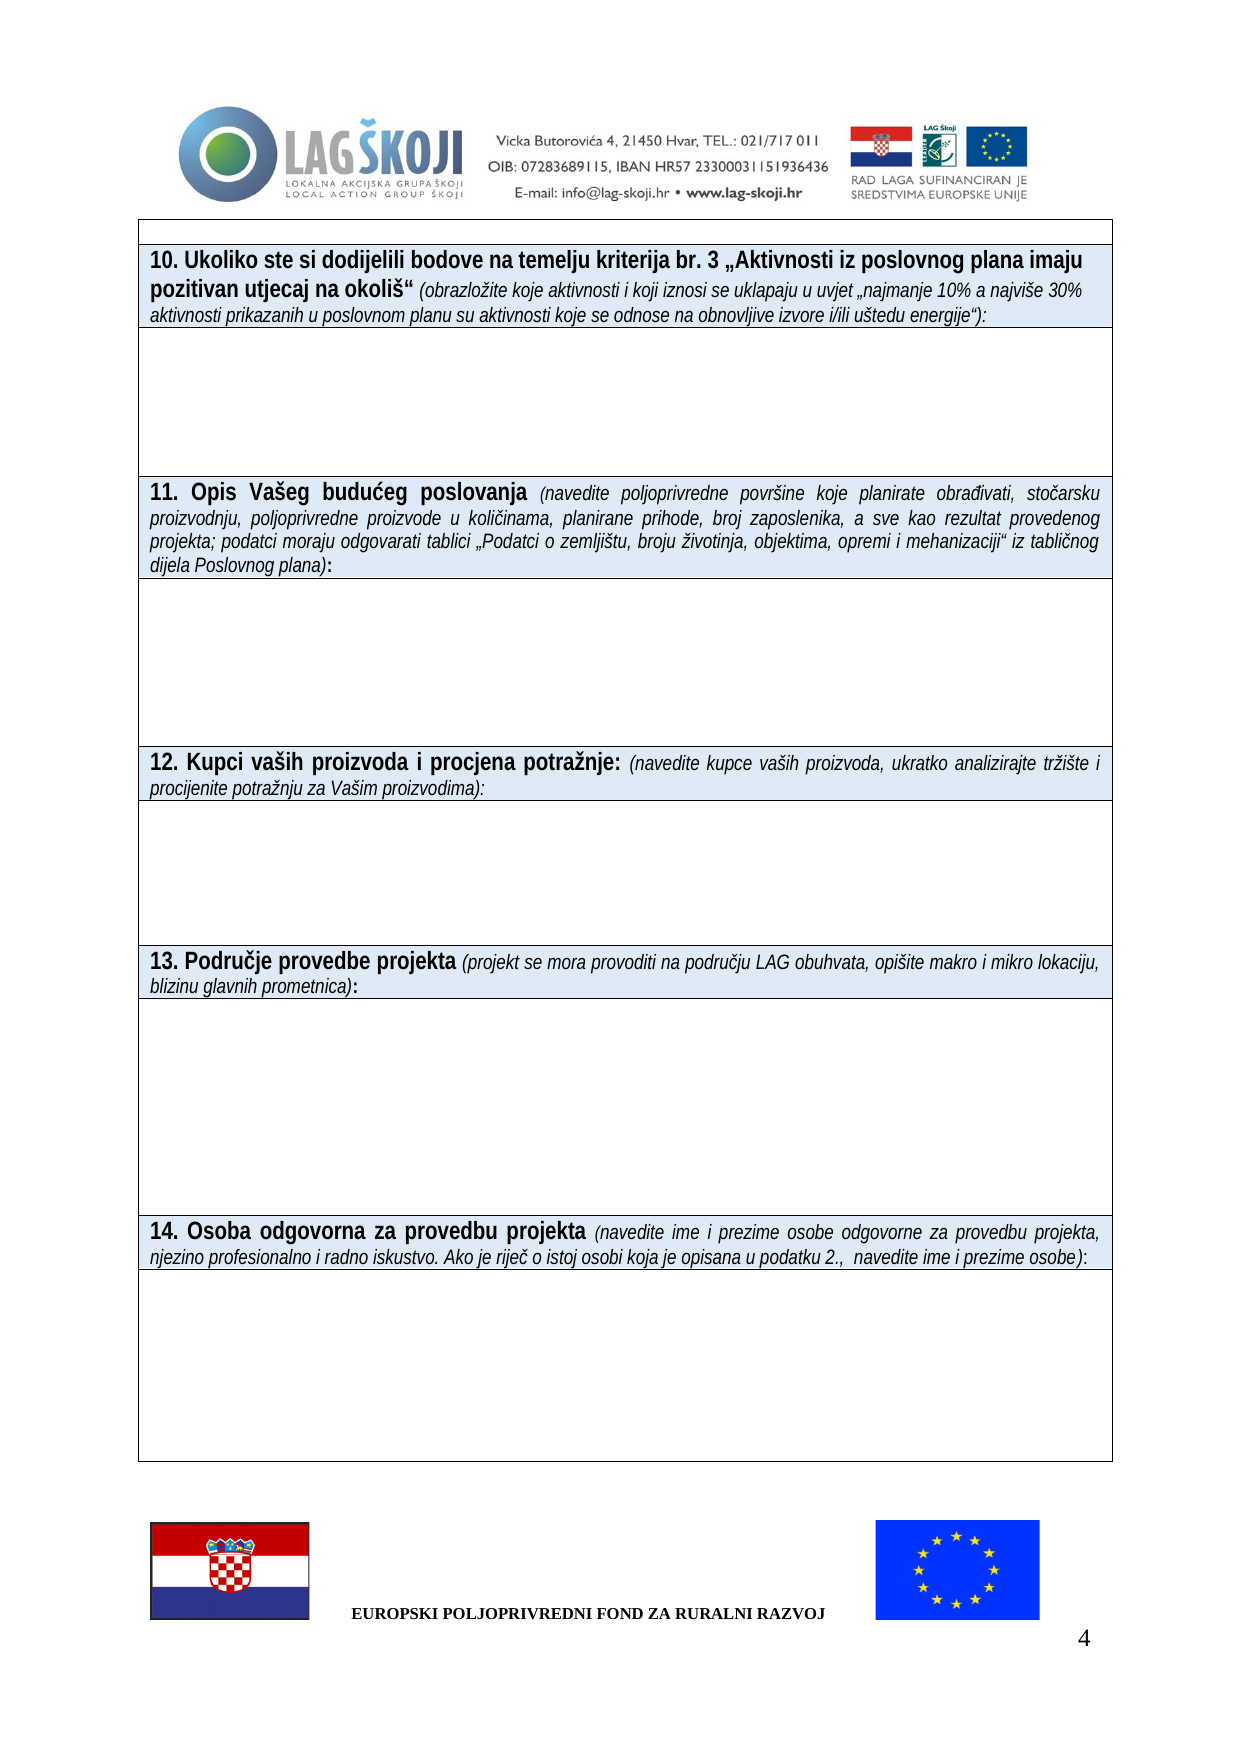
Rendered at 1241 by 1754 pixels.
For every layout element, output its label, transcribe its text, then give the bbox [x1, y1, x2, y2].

table_cell [139, 579, 1112, 746]
picture [875, 1520, 1040, 1620]
table_cell [139, 999, 1112, 1215]
table_cell 14. Osoba odgovorna za provedbu projekta (navedite ime i prezime osobe odgovorne za provedbu projekta, njezino profesionalno i radno iskustvo. Ako je riječ o istoj osobi koja je opisana u podatku 2., navedite ime i prezime osobe): [139, 1216, 1112, 1268]
table_cell [139, 801, 1112, 944]
picture [150, 73, 1080, 219]
table_cell [139, 328, 1112, 476]
picture [150, 1522, 310, 1620]
table_cell [139, 220, 1112, 244]
table_cell 13. Područje provedbe projekta (projekt se mora provoditi na području LAG obuhvata, opišite makro i mikro lokaciju, blizinu glavnih prometnica): [139, 946, 1112, 998]
table_cell 10. Ukoliko ste si dodijelili bodove na temelju kriterija br. 3 „Aktivnosti iz poslovnog plana imaju pozitivan utjecaj na okoliš“ (obrazložite koje aktivnosti i koji iznosi se uklapaju u uvjet „najmanje 10% a najviše 30% aktivnosti prikazanih u poslovnom planu su aktivnosti koje se odnose na obnovljive izvore i/ili uštedu energije“): [139, 245, 1112, 327]
table_cell 12. Kupci vaših proizvoda i procjena potražnje: (navedite kupce vaših proizvoda, ukratko analizirajte tržište i procijenite potražnju za Vašim proizvodima): [139, 747, 1112, 800]
table_cell [139, 1270, 1112, 1461]
table_cell 11. Opis Vašeg budućeg poslovanja (navedite poljoprivredne površine koje planirate obrađivati, stočarsku proizvodnju, poljoprivredne proizvode u količinama, planirane prihode, broj zaposlenika, a sve kao rezultat provedenog projekta; podatci moraju odgovarati tablici „Podatci o zemljištu, broju životinja, objektima, opremi i mehanizaciji“ iz tabličnog dijela Poslovnog plana): [139, 477, 1112, 577]
